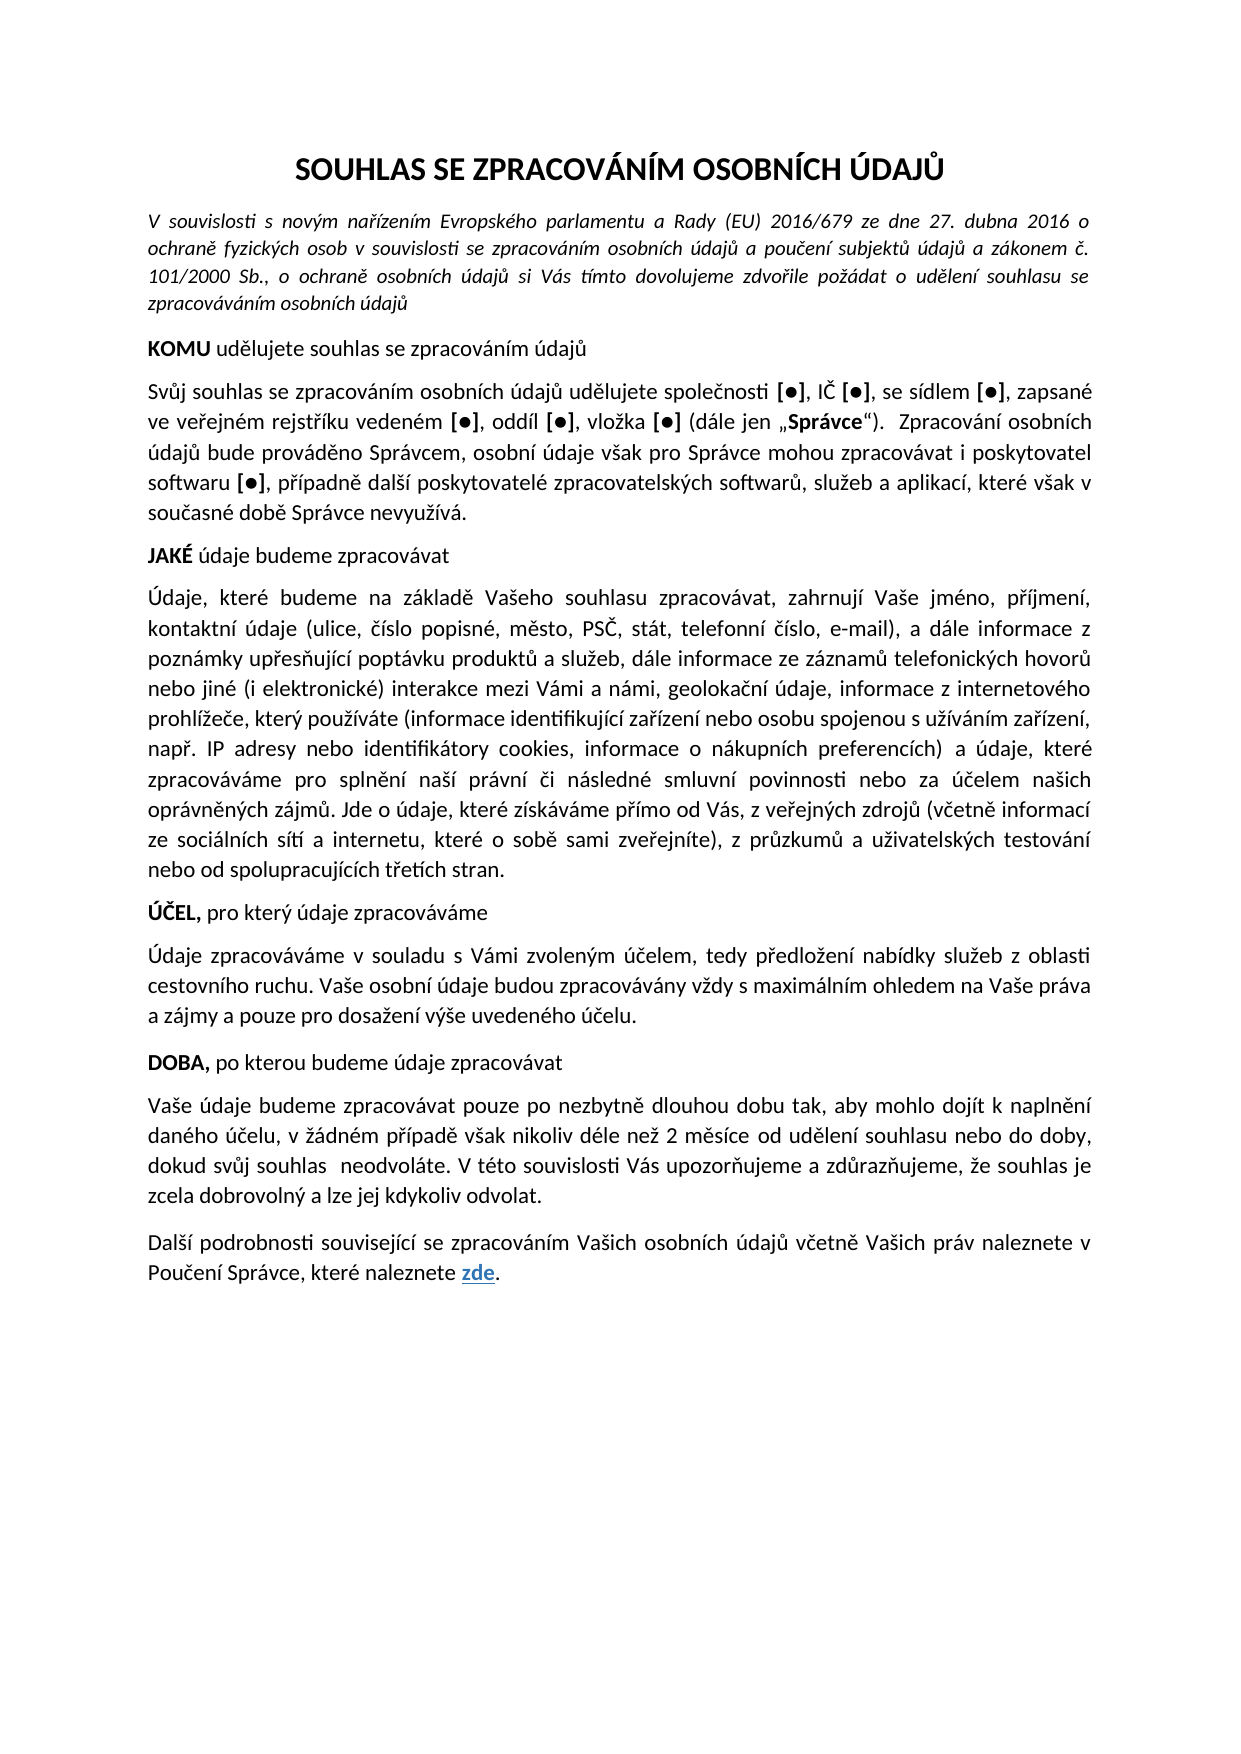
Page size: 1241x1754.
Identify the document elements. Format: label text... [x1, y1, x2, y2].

text DOBA, po kterou budeme údaje zpracovávat [148, 1048, 1093, 1076]
text ÚČEL, pro který údaje zpracováváme [148, 898, 1093, 926]
text Další podrobnosti související se zpracováním Vašich osobních údajů včetně Vašich práv naleznete v Poučení Správce, které naleznete zde. [148, 1228, 1093, 1286]
text Svůj souhlas se zpracováním osobních údajů udělujete společnosti [●], IČ [●], se sídlem [●], zapsané ve veřejném rejstříku vedeném [●], oddíl [●], vložka [●] (dále jen „Správce“). Zpracování osobních údajů bude prováděno Správcem, osobní údaje však pro Správce mohou zpracovávat i poskytovatel softwaru [●], případně další poskytovatelé zpracovatelských softwarů, služeb a aplikací, které však v současné době Správce nevyužívá. [148, 377, 1093, 526]
text Údaje zpracováváme v souladu s Vámi zvoleným účelem, tedy předložení nabídky služeb z oblasti cestovního ruchu. Vaše osobní údaje budou zpracovávány vždy s maximálním ohledem na Vaše práva a zájmy a pouze pro dosažení výše uvedeného účelu. [148, 941, 1093, 1029]
text Vaše údaje budeme zpracovávat pouze po nezbytně dlouhou dobu tak, aby mohlo dojít k naplnění daného účelu, v žádném případě však nikoliv déle než 2 měsíce od udělení souhlasu nebo do doby, dokud svůj souhlas neodvoláte. V této souvislosti Vás upozorňujeme a zdůrazňujeme, že souhlas je zcela dobrovolný a lze jej kdykoliv odvolat. [148, 1091, 1093, 1209]
text KOMU udělujete souhlas se zpracováním údajů [148, 334, 1093, 362]
text Údaje, které budeme na základě Vašeho souhlasu zpracovávat, zahrnují Vaše jméno, příjmení, kontaktní údaje (ulice, číslo popisné, město, PSČ, stát, telefonní číslo, e-mail), a dále informace z poznámky upřesňující poptávku produktů a služeb, dále informace ze záznamů telefonických hovorů nebo jiné (i elektronické) interakce mezi Vámi a námi, geolokační údaje, informace z internetového prohlížeče, který používáte (informace identifikující zařízení nebo osobu spojenou s užíváním zařízení, např. IP adresy nebo identifikátory cookies, informace o nákupních preferencích) a údaje, které zpracováváme pro splnění naší právní či následné smluvní povinnosti nebo za účelem našich oprávněných zájmů. Jde o údaje, které získáváme přímo od Vás, z veřejných zdrojů (včetně informací ze sociálních sítí a internetu, které o sobě sami zveřejníte), z průzkumů a uživatelských testování nebo od spolupracujících třetích stran. [148, 583, 1093, 883]
text SOUHLAS SE ZPRACOVÁNÍM OSOBNÍCH ÚDAJŮ [148, 148, 1093, 188]
text JAKÉ údaje budeme zpracovávat [148, 541, 1093, 569]
text V souvislosti s novým nařízením Evropského parlamentu a Rady (EU) 2016/679 ze dne 27. dubna 2016 o ochraně fyzických osob v souvislosti se zpracováním osobních údajů a poučení subjektů údajů a zákonem č. 101/2000 Sb., o ochraně osobních údajů si Vás tímto dovolujeme zdvořile požádat o udělení souhlasu se zpracováváním osobních údajů [148, 208, 1093, 316]
